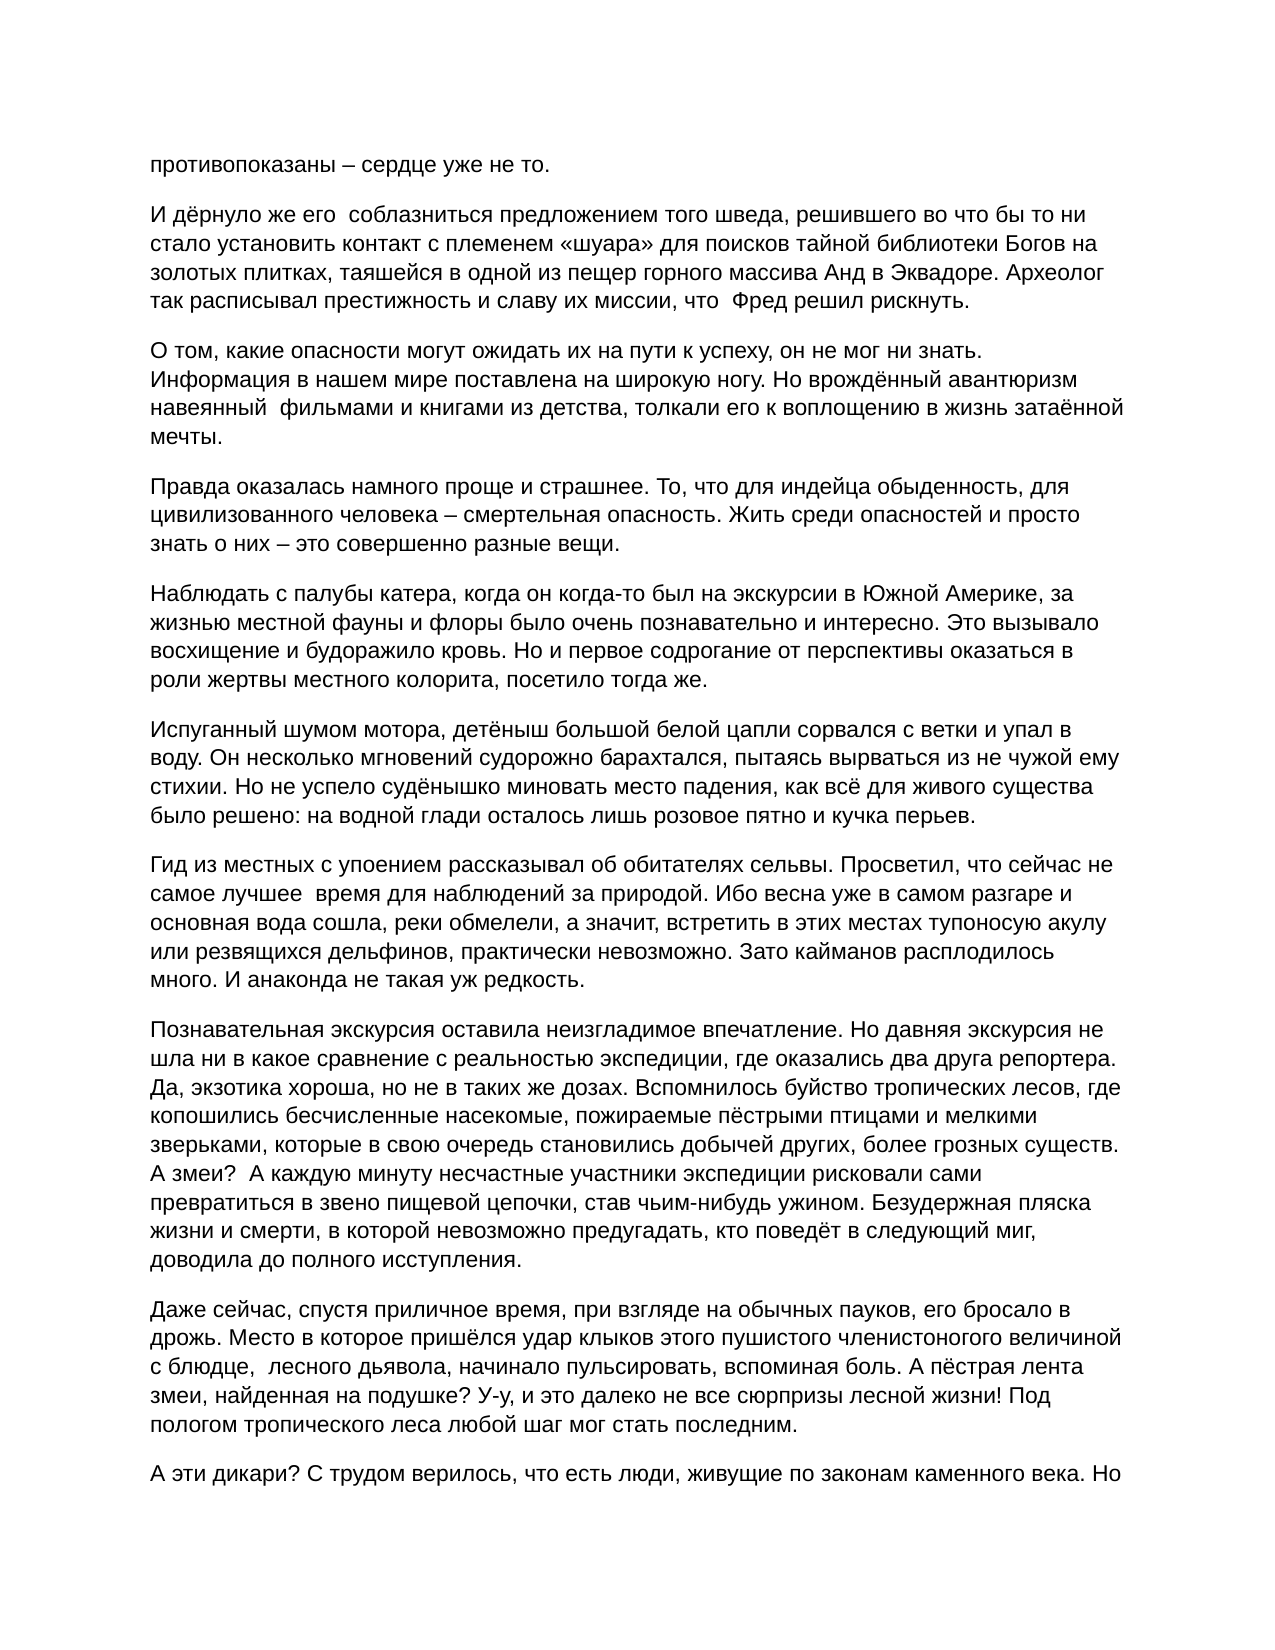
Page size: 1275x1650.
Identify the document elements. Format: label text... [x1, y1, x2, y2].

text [150, 1459, 1125, 1487]
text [150, 150, 1125, 179]
text Испуганный шумом мотора, детёныш большой белой цапли сорвался с ветки и упал в воду. Он несколько мгновений судорожно барахтался, пытаясь вырваться из не чужой ему стихии. Но не успело судёнышко миновать место падения, как всё для живого существа было решено: на водной глади осталось лишь розовое пятно и кучка перьев. [150, 714, 1125, 829]
text Познавательная экскурсия оставила неизгладимое впечатление. Но давняя экскурсия не шла ни в какое сравнение с реальностью экспедиции, где оказались два друга репортера. Да, экзотика хороша, но не в таких же дозах. Вспомнилось буйство тропических лесов, где копошились бесчисленные насекомые, пожираемые пёстрыми птицами и мелкими зверьками, которые в свою очередь становились добычей других, более грозных существ. А змеи? А каждую минуту несчастные участники экспедиции рисковали сами превратиться в звено пищевой цепочки, став чьим-нибудь ужином. Безудержная пляска жизни и смерти, в которой невозможно предугадать, кто поведёт в следующий миг, доводила до полного исступления. [150, 1014, 1125, 1273]
text О том, какие опасности могут ожидать их на пути к успеху, он не мог ни знать. Информация в нашем мире поставлена на широкую ногу. Но врождённый авантюризм навеянный фильмами и книгами из детства, толкали его к воплощению в жизнь затаённой мечты. [150, 335, 1125, 450]
text Гид из местных с упоением рассказывал об обитателях сельвы. Просветил, что сейчас не самое лучшее время для наблюдений за природой. Ибо весна уже в самом разгаре и основная вода сошла, реки обмелели, а значит, встретить в этих местах тупоносую акулу или резвящихся дельфинов, практически невозможно. Зато кайманов расплодилось много. И анаконда не такая уж редкость. [150, 850, 1125, 994]
text И дёрнуло же его соблазниться предложением того шведа, решившего во что бы то ни стало установить контакт с племенем «шуара» для поисков тайной библиотеки Богов на золотых плитках, таяшейся в одной из пещер горного массива Анд в Эквадоре. Археолог так расписывал престижность и славу их миссии, что Фред решил рискнуть. [150, 199, 1125, 314]
text Правда оказалась намного проще и страшнее. То, что для индейца обыденность, для цивилизованного человека – смертельная опасность. Жить среди опасностей и просто знать о них – это совершенно разные вещи. [150, 471, 1125, 557]
text Даже сейчас, спустя приличное время, при взгляде на обычных пауков, его бросало в дрожь. Место в которое пришёлся удар клыков этого пушистого членистоногого величиной с блюдце, лесного дьявола, начинало пульсировать, вспоминая боль. А пёстрая лента змеи, найденная на подушке? У-у, и это далеко не все сюрпризы лесной жизни! Под пологом тропического леса любой шаг мог стать последним. [150, 1294, 1125, 1438]
text Наблюдать с палубы катера, когда он когда-то был на экскурсии в Южной Америке, за жизнью местной фауны и флоры было очень познавательно и интересно. Это вызывало восхищение и будоражило кровь. Но и первое содрогание от перспективы оказаться в роли жертвы местного колорита, посетило тогда же. [150, 578, 1125, 693]
